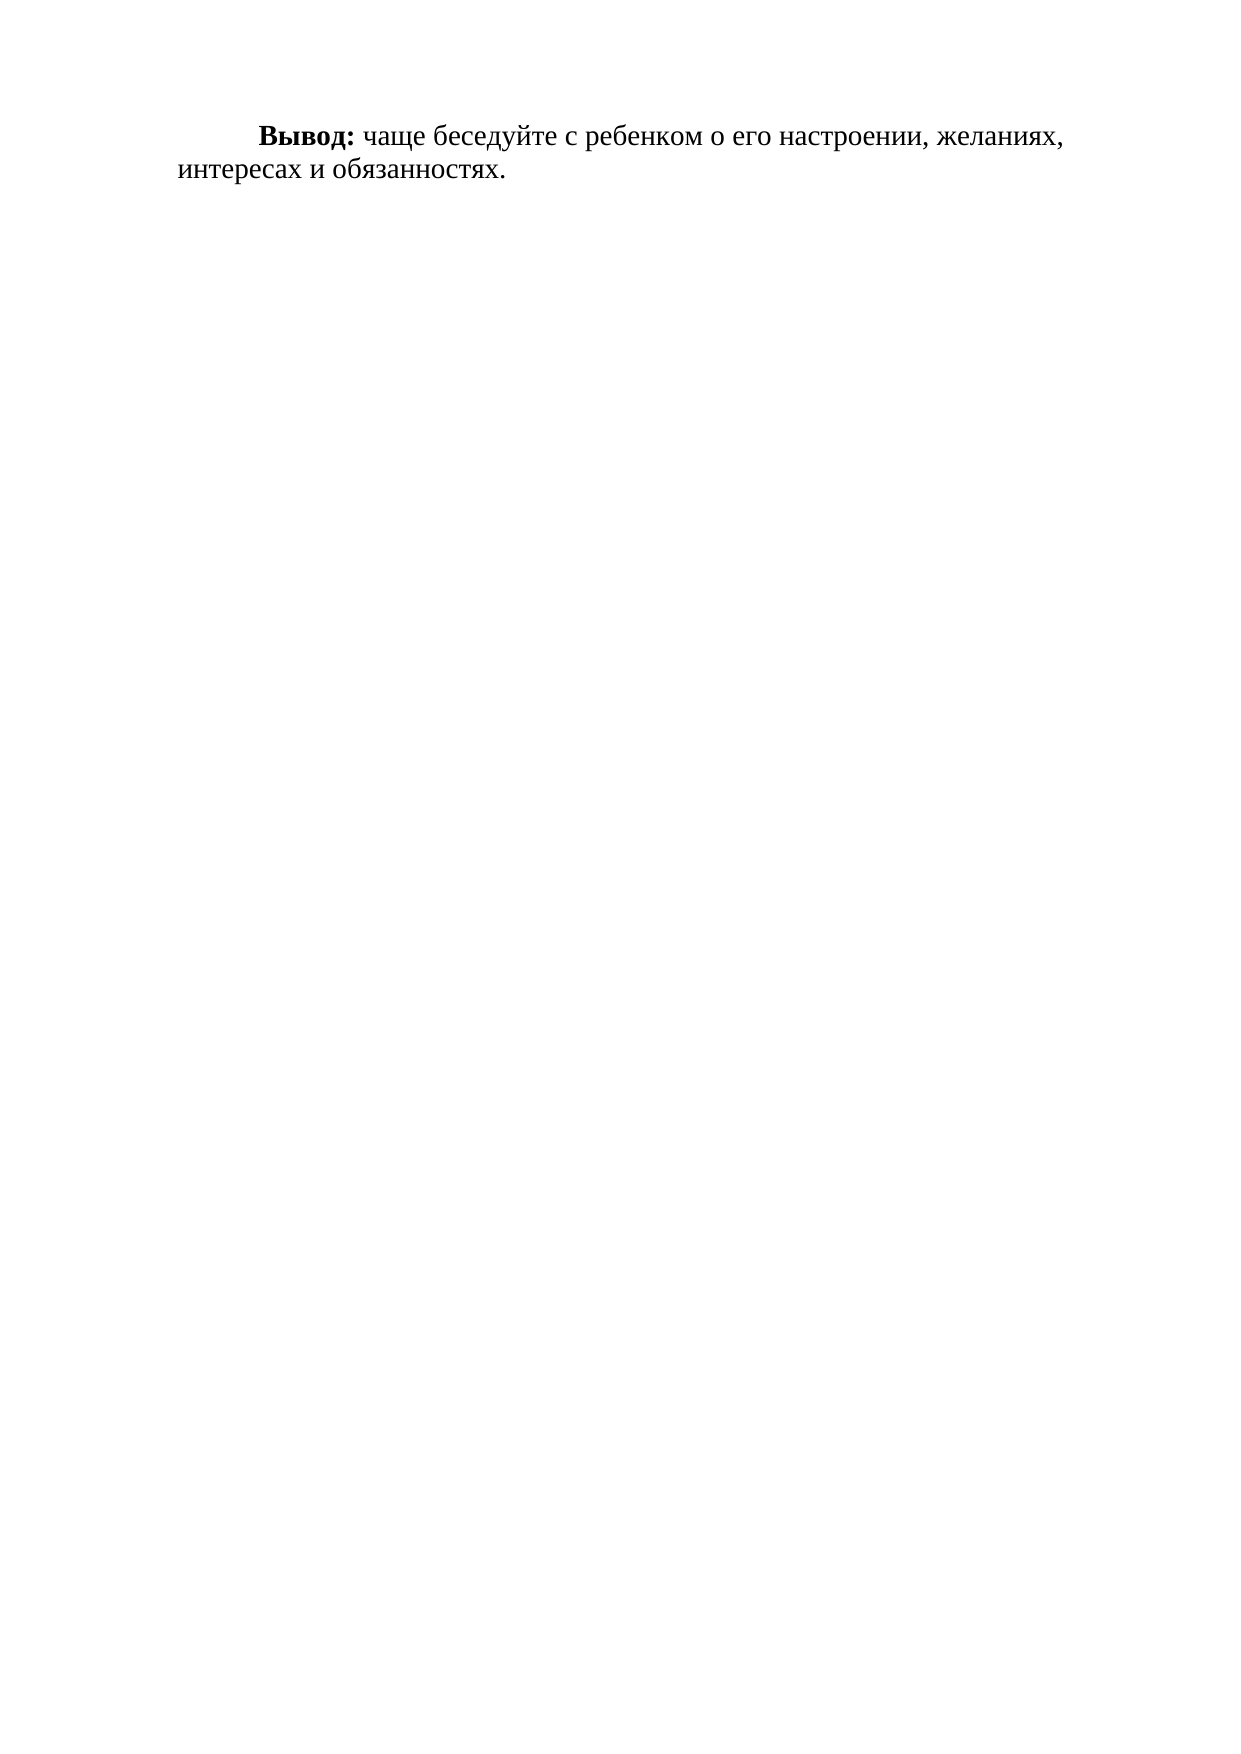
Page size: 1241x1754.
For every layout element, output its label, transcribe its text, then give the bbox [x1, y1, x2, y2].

text Вывод: чаще беседуйте с ребенком о его настроении, желаниях, интересах и обязанностях. [177, 118, 1152, 185]
